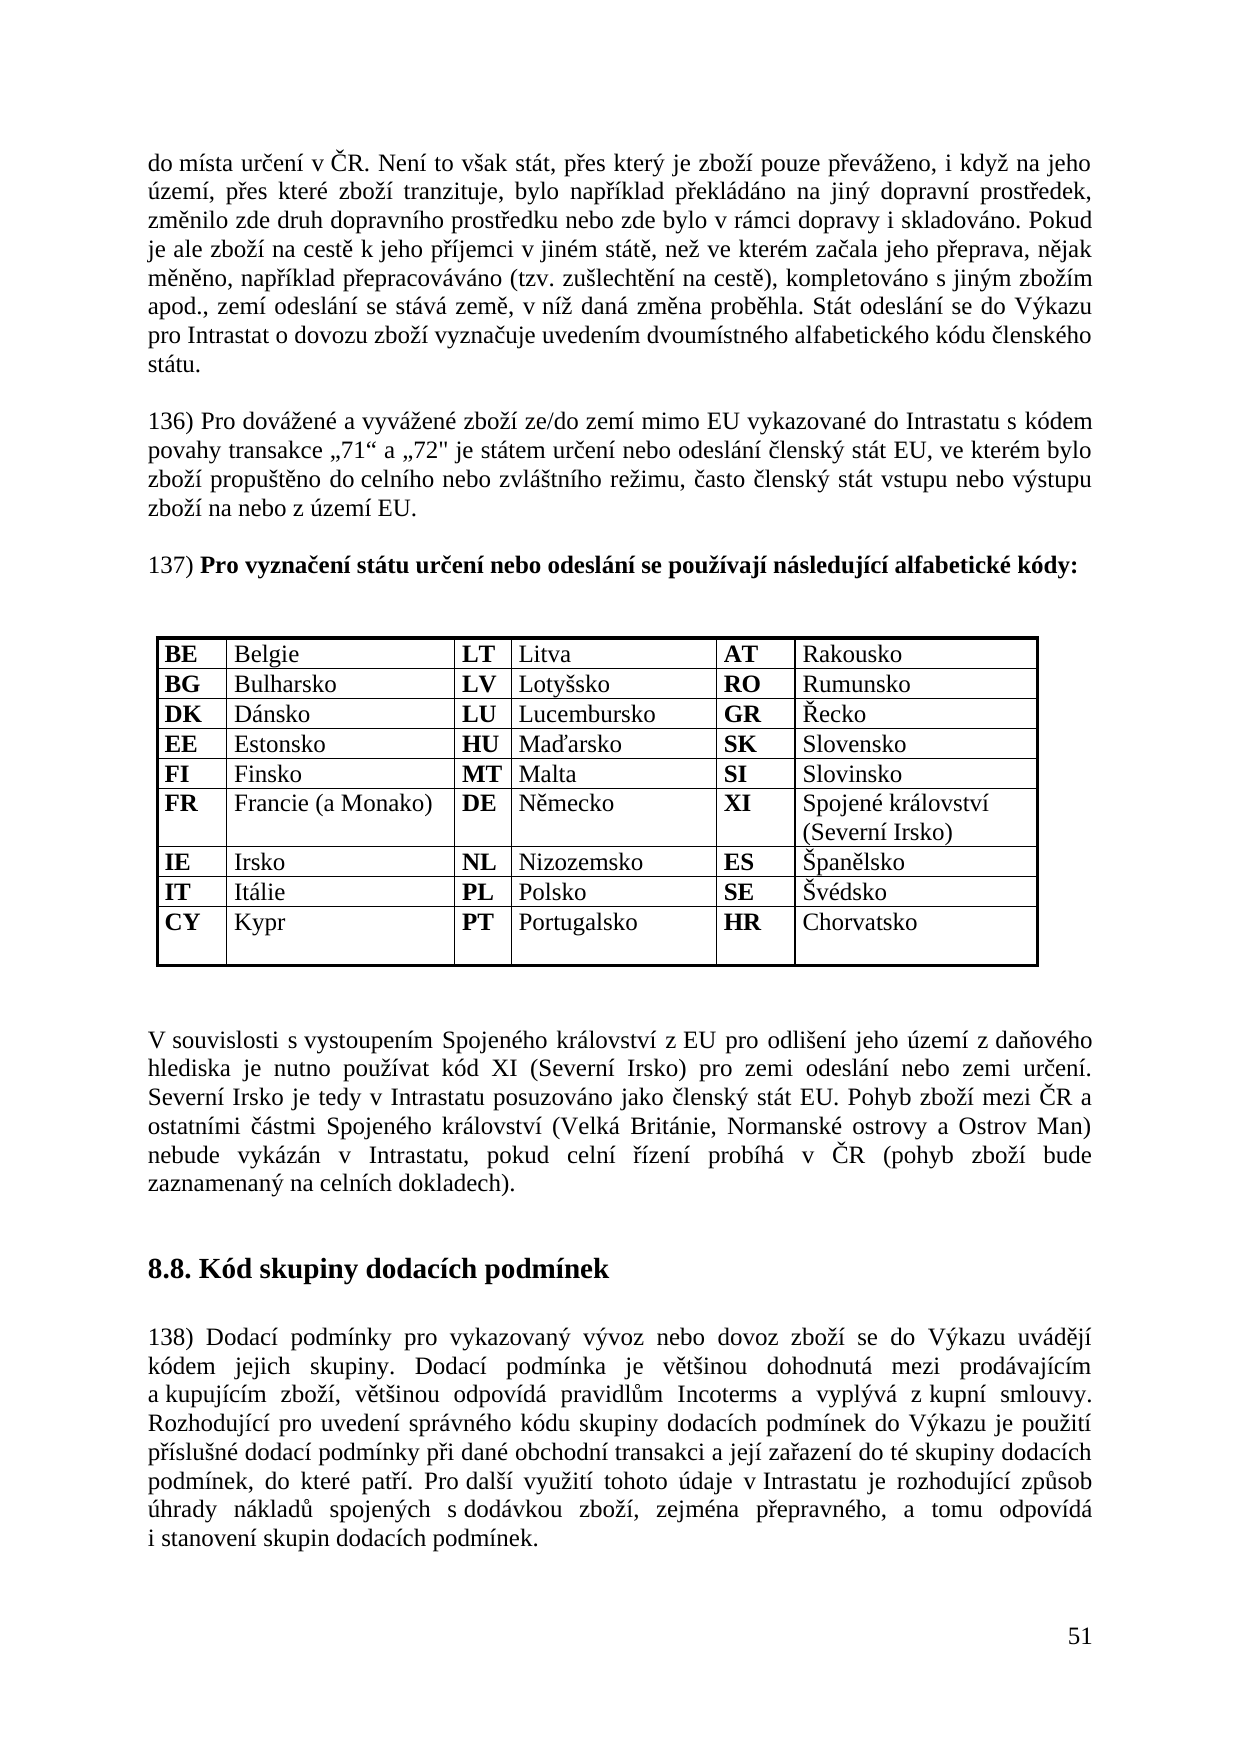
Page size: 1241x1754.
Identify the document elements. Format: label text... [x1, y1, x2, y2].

text 136) Pro dovážené a vyvážené zboží ze/do zemí mimo EU vykazované do Intrastatu s kódem povahy transakce „71“ a „72" je státem určení nebo odeslání členský stát EU, ve kterém bylo zboží propuštěno do celního nebo zvláštního režimu, často členský stát vstupu nebo výstupu zboží na nebo z území EU. [148, 406, 1092, 521]
table_cell Lotyšsko [512, 669, 716, 698]
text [148, 148, 1092, 378]
table_cell HU [455, 729, 511, 758]
table_cell Lucembursko [512, 699, 716, 728]
table_cell RO [717, 669, 794, 698]
text 138) Dodací podmínky pro vykazovaný vývoz nebo dovoz zboží se do Výkazu uvádějí kódem jejich skupiny. Dodací podmínka je většinou dohodnutá mezi prodávajícím a kupujícím zboží, většinou odpovídá pravidlům Incoterms a vyplývá z kupní smlouvy. Rozhodující pro uvedení správného kódu skupiny dodacích podmínek do Výkazu je použití příslušné dodací podmínky při dané obchodní transakci a její zařazení do té skupiny dodacích podmínek, do které patří. Pro další využití tohoto údaje v Intrastatu je rozhodující způsob úhrady nákladů spojených s dodávkou zboží, zejména přepravného, a tomu odpovídá i stanovení skupin dodacích podmínek. [148, 1322, 1092, 1552]
table_cell Španělsko [796, 847, 1036, 876]
table_cell LV [455, 669, 511, 698]
table_cell Finsko [227, 759, 454, 787]
table_cell Nizozemsko [512, 847, 716, 876]
table_cell HR [717, 907, 794, 964]
table_cell BG [159, 669, 226, 698]
table_cell GR [717, 699, 794, 728]
table_cell PT [455, 907, 511, 964]
table_cell Francie (a Monako) [227, 789, 454, 846]
table_cell Rumunsko [796, 669, 1036, 698]
table_cell Irsko [227, 847, 454, 876]
table_cell Spojené království (Severní Irsko) [796, 789, 1036, 846]
table_cell MT [455, 759, 511, 787]
table_header LT [455, 640, 511, 668]
subtitle 8.8. Kód skupiny dodacích podmínek [148, 1251, 1092, 1284]
table_cell NL [455, 847, 511, 876]
table_cell SI [717, 759, 794, 787]
table_cell FR [159, 789, 226, 846]
table_cell SK [717, 729, 794, 758]
table_cell XI [717, 789, 794, 846]
table_cell Itálie [227, 877, 454, 906]
text 137) Pro vyznačení státu určení nebo odeslání se používají následující alfabetické kódy: [148, 550, 1092, 579]
table_cell Slovensko [796, 729, 1036, 758]
table_cell DE [455, 789, 511, 846]
table_cell Portugalsko [512, 907, 716, 964]
table_cell Německo [512, 789, 716, 846]
table_header Belgie [227, 640, 454, 668]
table_cell Řecko [796, 699, 1036, 728]
table_header AT [717, 640, 794, 668]
table_cell IE [159, 847, 226, 876]
table_cell Maďarsko [512, 729, 716, 758]
table_cell SE [717, 877, 794, 906]
table_cell Slovinsko [796, 759, 1036, 787]
table_cell Bulharsko [227, 669, 454, 698]
table_cell Polsko [512, 877, 716, 906]
table_cell Kypr [227, 907, 454, 964]
table_cell Malta [512, 759, 716, 787]
table_cell Estonsko [227, 729, 454, 758]
table_cell EE [159, 729, 226, 758]
table_cell PL [455, 877, 511, 906]
table_header BE [159, 640, 226, 668]
table_cell Švédsko [796, 877, 1036, 906]
table_cell DK [159, 699, 226, 728]
text V souvislosti s vystoupením Spojeného království z EU pro odlišení jeho území z daňového hlediska je nutno používat kód XI (Severní Irsko) pro zemi odeslání nebo zemi určení. Severní Irsko je tedy v Intrastatu posuzováno jako členský stát EU. Pohyb zboží mezi ČR a ostatními částmi Spojeného království (Velká Británie, Normanské ostrovy a Ostrov Man) nebude vykázán v Intrastatu, pokud celní řízení probíhá v ČR (pohyb zboží bude zaznamenaný na celních dokladech). [148, 1025, 1092, 1197]
table_cell LU [455, 699, 511, 728]
table_cell IT [159, 877, 226, 906]
table_cell CY [159, 907, 226, 964]
table_cell FI [159, 759, 226, 787]
table_cell Chorvatsko [796, 907, 1036, 964]
table_cell ES [717, 847, 794, 876]
table_header Litva [512, 640, 716, 668]
table_cell Dánsko [227, 699, 454, 728]
table_header Rakousko [796, 640, 1036, 668]
